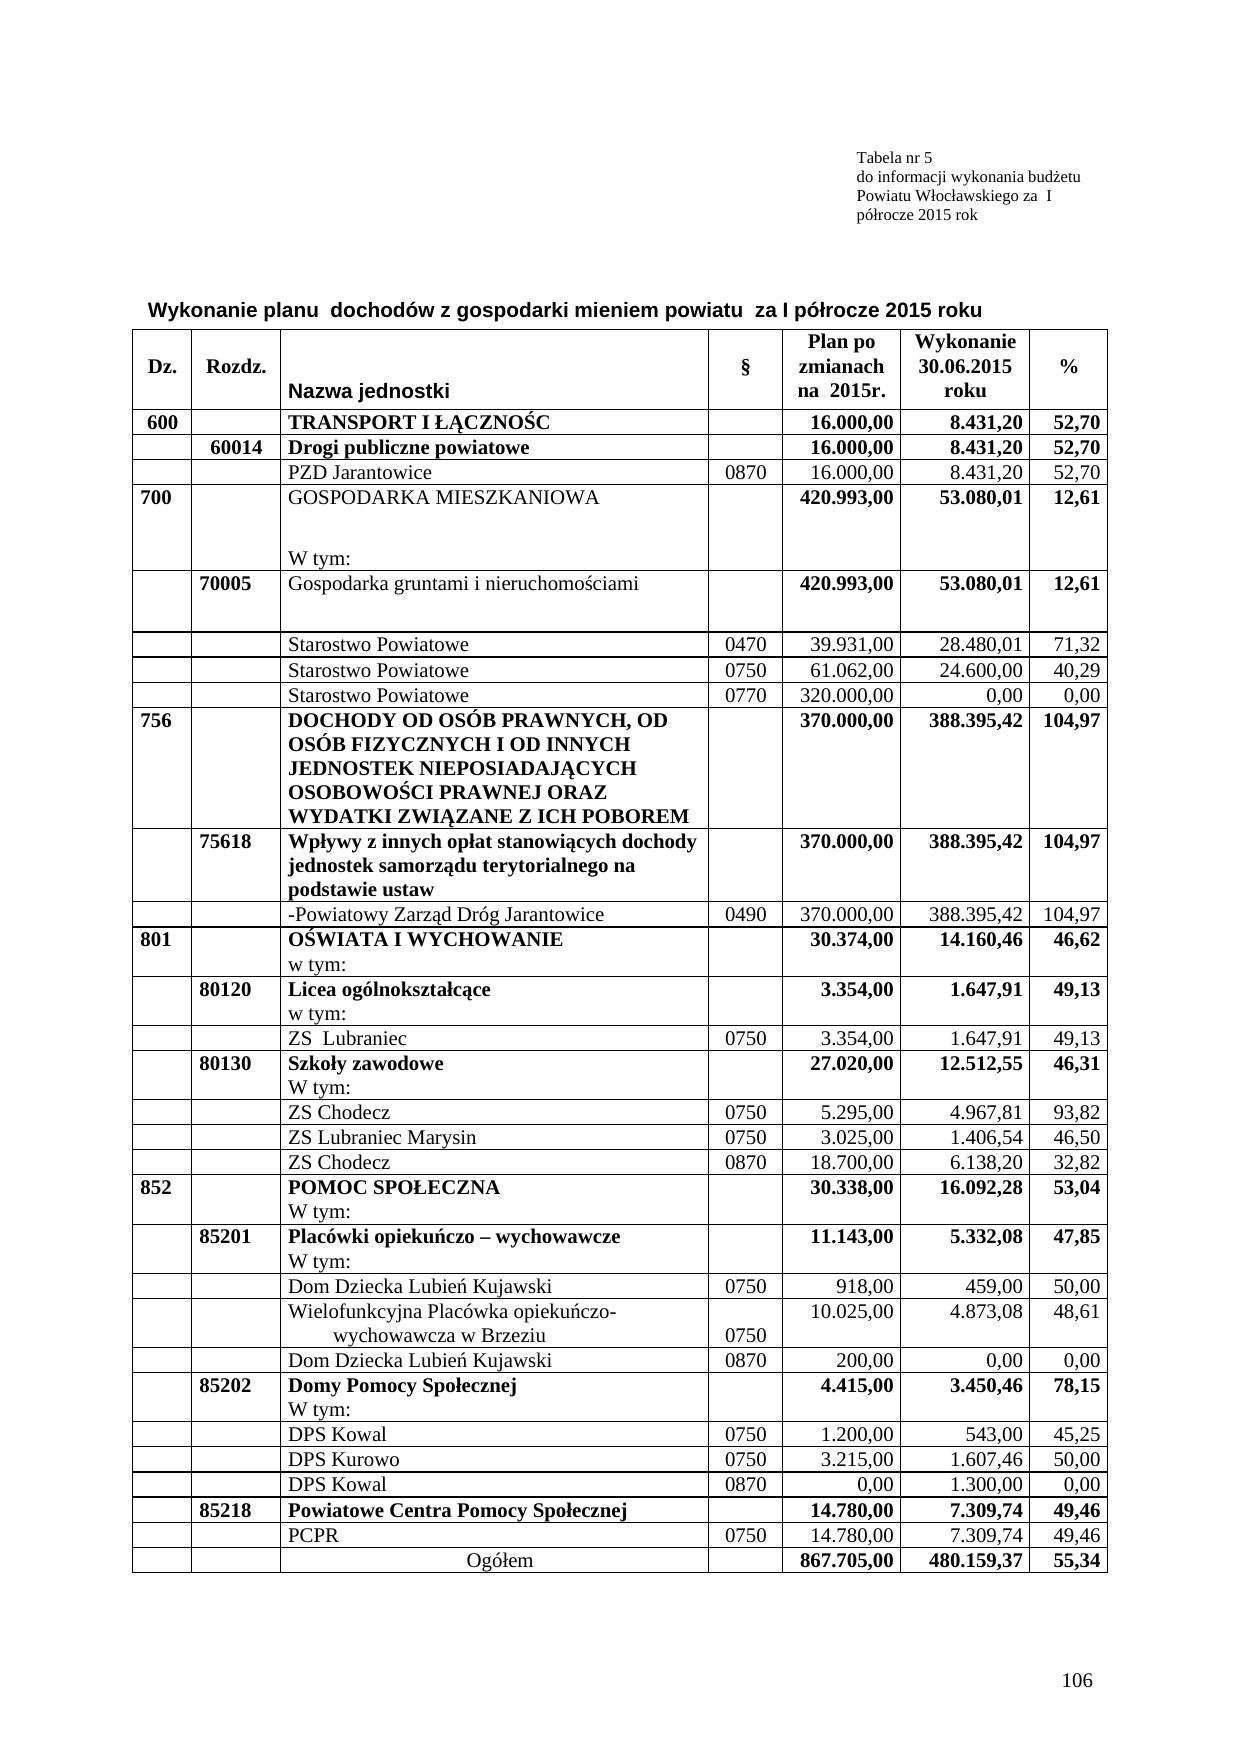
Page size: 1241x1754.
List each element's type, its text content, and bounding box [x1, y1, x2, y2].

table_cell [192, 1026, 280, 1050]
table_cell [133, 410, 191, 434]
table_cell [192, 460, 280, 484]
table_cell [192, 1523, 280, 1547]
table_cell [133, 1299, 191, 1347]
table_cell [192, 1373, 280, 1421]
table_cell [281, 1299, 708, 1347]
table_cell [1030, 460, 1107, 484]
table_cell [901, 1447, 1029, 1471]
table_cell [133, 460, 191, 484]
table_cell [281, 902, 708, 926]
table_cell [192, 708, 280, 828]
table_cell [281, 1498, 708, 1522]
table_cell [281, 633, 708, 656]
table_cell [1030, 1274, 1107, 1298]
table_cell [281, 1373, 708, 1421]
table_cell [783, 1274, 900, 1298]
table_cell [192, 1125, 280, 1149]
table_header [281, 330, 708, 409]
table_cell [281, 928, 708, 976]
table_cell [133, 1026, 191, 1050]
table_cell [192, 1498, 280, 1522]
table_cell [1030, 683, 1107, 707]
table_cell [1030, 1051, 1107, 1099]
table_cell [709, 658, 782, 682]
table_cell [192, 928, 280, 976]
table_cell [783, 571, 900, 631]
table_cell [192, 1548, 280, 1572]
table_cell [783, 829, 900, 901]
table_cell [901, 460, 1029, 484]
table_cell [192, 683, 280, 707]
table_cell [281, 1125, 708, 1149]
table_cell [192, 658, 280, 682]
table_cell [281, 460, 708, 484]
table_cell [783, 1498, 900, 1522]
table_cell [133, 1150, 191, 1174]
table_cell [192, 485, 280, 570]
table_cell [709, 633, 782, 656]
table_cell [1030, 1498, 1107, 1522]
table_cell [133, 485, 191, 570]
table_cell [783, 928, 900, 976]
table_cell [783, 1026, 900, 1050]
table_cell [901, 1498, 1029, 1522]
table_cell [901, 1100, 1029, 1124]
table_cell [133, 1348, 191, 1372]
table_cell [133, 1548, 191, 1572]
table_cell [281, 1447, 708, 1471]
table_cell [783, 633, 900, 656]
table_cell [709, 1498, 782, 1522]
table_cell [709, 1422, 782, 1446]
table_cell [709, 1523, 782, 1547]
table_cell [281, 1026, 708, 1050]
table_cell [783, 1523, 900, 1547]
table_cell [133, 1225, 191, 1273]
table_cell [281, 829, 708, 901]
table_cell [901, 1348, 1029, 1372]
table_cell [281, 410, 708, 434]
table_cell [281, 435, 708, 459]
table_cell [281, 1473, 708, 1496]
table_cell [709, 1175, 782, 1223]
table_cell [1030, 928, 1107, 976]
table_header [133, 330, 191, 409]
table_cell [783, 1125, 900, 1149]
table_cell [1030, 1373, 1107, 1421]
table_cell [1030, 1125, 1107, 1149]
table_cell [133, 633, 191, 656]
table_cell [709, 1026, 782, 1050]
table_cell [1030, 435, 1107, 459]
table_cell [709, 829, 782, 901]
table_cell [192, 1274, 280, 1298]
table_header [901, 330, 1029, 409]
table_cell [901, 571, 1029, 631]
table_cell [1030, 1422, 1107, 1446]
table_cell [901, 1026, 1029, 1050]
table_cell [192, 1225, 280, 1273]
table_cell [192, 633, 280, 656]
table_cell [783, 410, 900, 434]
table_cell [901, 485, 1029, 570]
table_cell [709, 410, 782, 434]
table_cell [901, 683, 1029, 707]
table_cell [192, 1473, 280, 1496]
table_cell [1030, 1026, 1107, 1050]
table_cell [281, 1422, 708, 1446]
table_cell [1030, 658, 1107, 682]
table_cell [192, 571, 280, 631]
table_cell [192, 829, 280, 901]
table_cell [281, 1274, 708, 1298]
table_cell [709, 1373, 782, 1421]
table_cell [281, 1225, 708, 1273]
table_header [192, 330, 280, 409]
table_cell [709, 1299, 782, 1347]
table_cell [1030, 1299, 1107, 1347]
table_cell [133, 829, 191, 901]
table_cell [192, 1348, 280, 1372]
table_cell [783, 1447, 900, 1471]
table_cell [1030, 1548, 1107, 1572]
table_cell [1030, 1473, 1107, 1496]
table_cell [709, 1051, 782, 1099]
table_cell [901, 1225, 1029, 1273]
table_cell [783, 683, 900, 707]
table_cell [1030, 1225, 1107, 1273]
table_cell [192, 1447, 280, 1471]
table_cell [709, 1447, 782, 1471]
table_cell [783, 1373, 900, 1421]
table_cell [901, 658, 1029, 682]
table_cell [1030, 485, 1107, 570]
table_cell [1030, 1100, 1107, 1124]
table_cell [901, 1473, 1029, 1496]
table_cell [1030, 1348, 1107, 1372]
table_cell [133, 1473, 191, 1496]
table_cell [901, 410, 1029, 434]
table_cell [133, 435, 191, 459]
subtitle Wykonanie planu dochodów z gospodarki mieniem powiatu za I półrocze 2015 roku [148, 298, 1093, 322]
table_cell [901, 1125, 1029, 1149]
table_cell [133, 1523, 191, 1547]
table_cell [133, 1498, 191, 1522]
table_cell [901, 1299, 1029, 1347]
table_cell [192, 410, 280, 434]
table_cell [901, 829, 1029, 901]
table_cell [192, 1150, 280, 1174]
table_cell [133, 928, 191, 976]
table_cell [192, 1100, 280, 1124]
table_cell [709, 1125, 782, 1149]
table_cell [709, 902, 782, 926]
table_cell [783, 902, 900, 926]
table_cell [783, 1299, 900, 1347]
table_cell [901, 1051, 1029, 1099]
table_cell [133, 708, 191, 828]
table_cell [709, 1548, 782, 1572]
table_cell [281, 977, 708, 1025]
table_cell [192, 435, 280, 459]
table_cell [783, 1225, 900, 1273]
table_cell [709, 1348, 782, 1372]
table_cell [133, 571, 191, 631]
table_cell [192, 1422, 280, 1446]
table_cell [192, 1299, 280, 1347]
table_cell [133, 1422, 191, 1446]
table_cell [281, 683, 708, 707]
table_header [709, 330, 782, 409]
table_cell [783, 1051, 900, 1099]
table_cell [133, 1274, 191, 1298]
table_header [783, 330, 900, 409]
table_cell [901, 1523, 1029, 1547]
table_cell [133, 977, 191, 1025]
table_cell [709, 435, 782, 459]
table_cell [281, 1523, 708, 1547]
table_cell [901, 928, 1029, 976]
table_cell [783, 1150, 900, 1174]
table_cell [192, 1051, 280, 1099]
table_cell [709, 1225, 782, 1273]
text do informacji wykonania budżetu Powiatu Włocławskiego za I półrocze 2015 rok [856, 167, 1093, 224]
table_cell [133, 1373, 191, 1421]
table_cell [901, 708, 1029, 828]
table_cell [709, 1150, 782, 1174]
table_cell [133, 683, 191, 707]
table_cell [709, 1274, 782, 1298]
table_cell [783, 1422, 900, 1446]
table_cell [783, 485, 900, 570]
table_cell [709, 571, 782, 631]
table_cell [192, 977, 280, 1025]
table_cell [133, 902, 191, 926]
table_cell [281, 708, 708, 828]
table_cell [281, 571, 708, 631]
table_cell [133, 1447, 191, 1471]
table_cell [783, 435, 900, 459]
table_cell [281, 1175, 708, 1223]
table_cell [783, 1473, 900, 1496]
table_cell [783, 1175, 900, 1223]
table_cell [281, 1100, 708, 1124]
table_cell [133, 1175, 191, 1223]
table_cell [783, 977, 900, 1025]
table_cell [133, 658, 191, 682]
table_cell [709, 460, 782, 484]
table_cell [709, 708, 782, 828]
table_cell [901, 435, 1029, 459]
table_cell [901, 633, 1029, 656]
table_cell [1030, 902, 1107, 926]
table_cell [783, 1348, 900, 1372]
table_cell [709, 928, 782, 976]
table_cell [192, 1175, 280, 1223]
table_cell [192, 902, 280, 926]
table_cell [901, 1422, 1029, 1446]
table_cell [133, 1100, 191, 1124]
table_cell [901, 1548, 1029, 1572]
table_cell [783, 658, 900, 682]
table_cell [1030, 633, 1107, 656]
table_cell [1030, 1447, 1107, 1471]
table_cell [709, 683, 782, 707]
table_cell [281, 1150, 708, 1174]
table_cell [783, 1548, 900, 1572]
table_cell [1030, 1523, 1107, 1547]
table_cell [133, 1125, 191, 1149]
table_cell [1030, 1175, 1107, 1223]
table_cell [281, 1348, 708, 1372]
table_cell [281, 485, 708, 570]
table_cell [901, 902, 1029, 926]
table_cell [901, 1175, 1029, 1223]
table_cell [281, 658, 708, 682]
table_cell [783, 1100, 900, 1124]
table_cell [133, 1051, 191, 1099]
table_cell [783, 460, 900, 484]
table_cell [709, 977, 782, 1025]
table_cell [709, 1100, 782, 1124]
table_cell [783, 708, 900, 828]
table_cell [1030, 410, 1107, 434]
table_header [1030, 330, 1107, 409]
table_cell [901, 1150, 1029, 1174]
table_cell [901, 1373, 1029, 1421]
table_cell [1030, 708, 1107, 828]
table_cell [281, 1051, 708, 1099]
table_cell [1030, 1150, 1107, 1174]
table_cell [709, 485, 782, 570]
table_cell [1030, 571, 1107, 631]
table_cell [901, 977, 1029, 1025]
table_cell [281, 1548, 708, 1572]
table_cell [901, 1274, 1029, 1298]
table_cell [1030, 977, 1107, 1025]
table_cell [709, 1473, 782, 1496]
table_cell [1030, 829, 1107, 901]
text Tabela nr 5 [148, 148, 1093, 167]
